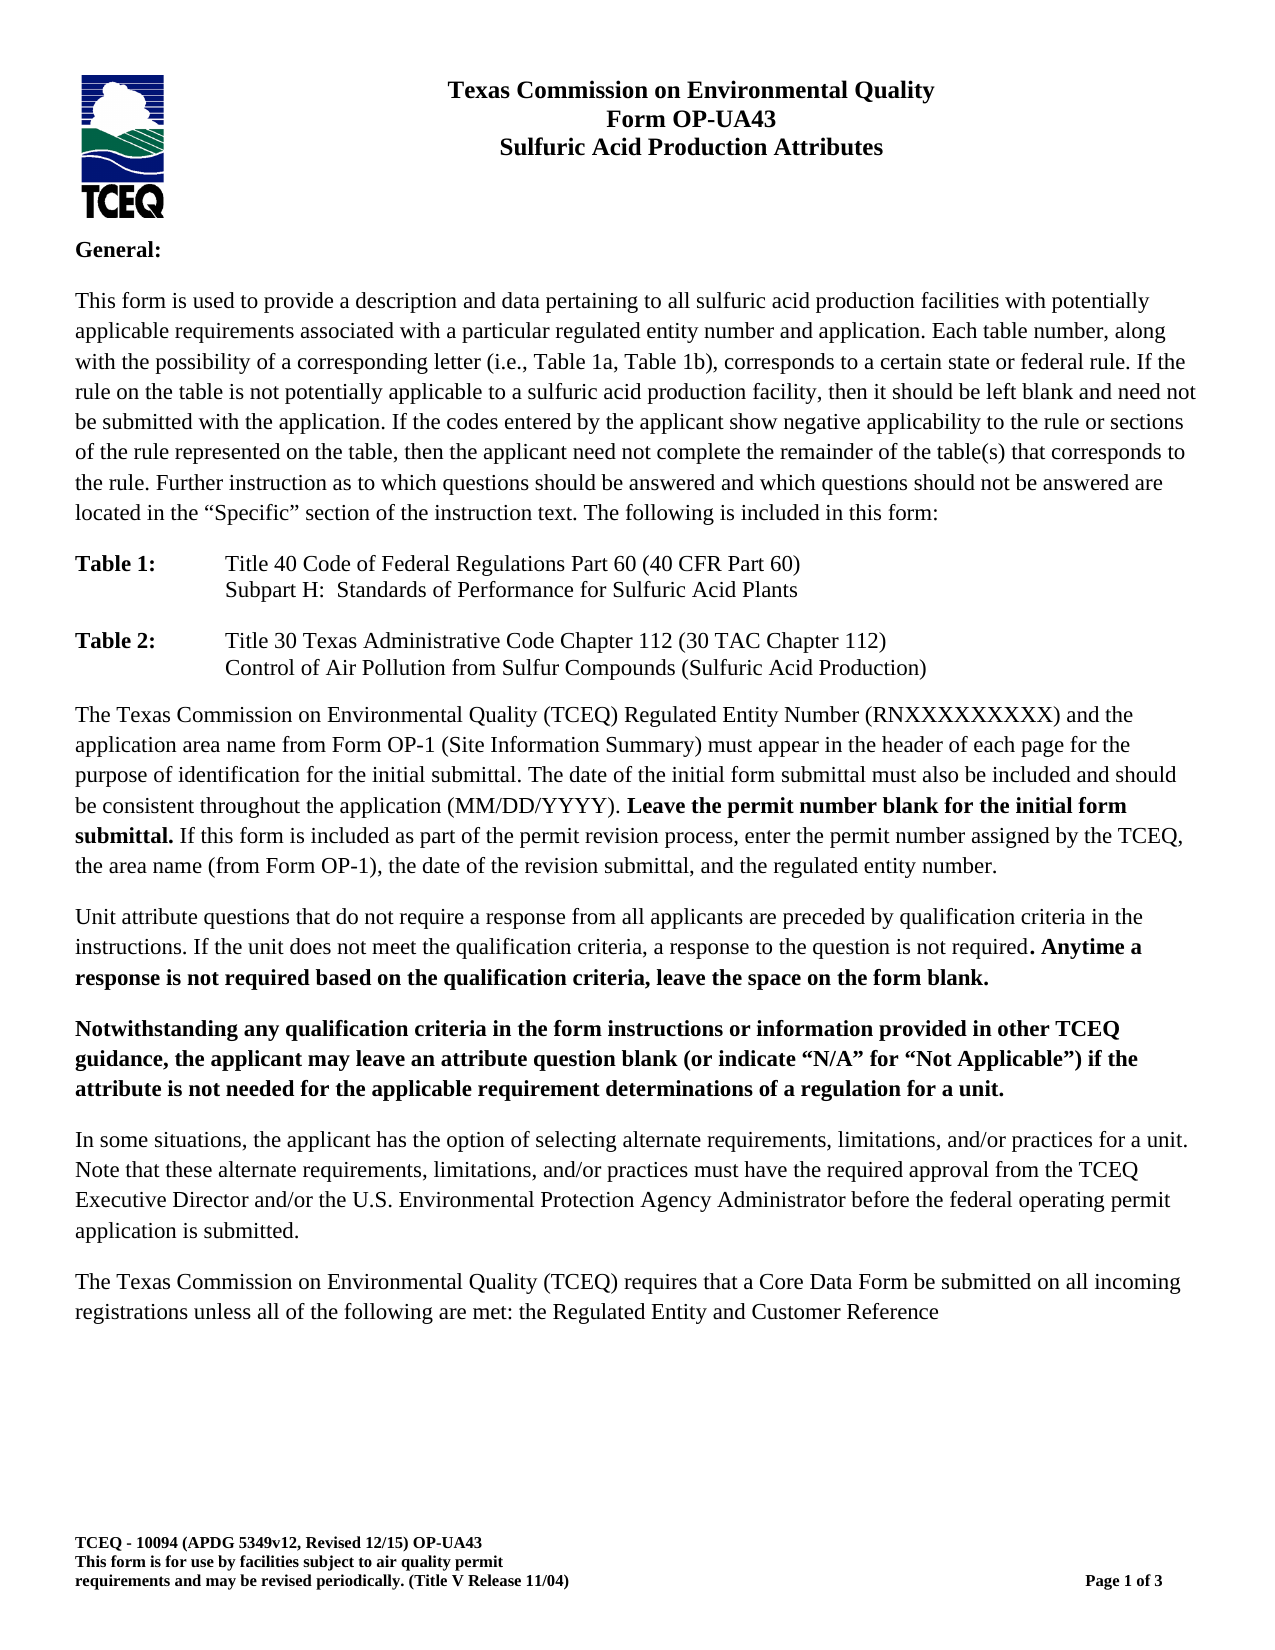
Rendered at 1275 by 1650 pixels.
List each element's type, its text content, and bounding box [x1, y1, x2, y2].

text The Texas Commission on Environmental Quality (TCEQ) Regulated Entity Number (RNXXXXXXXXX) and the application area name from Form OP-1 (Site Information Summary) must appear in the header of each page for the purpose of identification for the initial submittal. The date of the initial form submittal must also be included and should be consistent throughout the application (MM/DD/YYYY). Leave the permit number blank for the initial form submittal. If this form is included as part of the permit revision process, enter the permit number assigned by the TCEQ, the area name (from Form OP-1), the date of the revision submittal, and the regulated entity number. [75, 701, 1200, 878]
text Subpart H: Standards of Performance for Sulfuric Acid Plants [225, 576, 1200, 602]
text Control of Air Pollution from Sulfur Compounds (Sulfuric Acid Production) [225, 654, 1200, 680]
text Texas Commission on Environmental Quality [164, 75, 1200, 104]
text Form OP-UA43 [164, 104, 1200, 132]
text Unit attribute questions that do not require a response from all applicants are preceded by qualification criteria in the instructions. If the unit does not meet the qualification criteria, a response to the question is not required. Anytime a response is not required based on the qualification criteria, leave the space on the form blank. [75, 903, 1200, 990]
text Table 2: Title 30 Texas Administrative Code Chapter 112 (30 TAC Chapter 112) [75, 627, 1200, 654]
text The Texas Commission on Environmental Quality (TCEQ) requires that a Core Data Form be submitted on all incoming registrations unless all of the following are met: the Regulated Entity and Customer Reference [75, 1268, 1200, 1324]
text General: [75, 236, 1200, 263]
text Sulfuric Acid Production Attributes [164, 132, 1200, 161]
text This form is used to provide a description and data pertaining to all sulfuric acid production facilities with potentially applicable requirements associated with a particular regulated entity number and application. Each table number, along with the possibility of a corresponding letter (i.e., Table 1a, Table 1b), corresponds to a certain state or federal rule. If the rule on the table is not potentially applicable to a sulfuric acid production facility, then it should be left blank and need not be submitted with the application. If the codes entered by the applicant show negative applicability to the rule or sections of the rule represented on the table, then the applicant need not complete the remainder of the table(s) that corresponds to the rule. Further instruction as to which questions should be answered and which questions should not be answered are located in the “Specific” section of the instruction text. The following is included in this form: [75, 287, 1200, 525]
text Notwithstanding any qualification criteria in the form instructions or information provided in other TCEQ guidance, the applicant may leave an attribute question blank (or indicate “N/A” for “Not Applicable”) if the attribute is not needed for the applicable requirement determinations of a regulation for a unit. [75, 1014, 1200, 1101]
text In some situations, the applicant has the option of selecting alternate requirements, limitations, and/or practices for a unit. Note that these alternate requirements, limitations, and/or practices must have the required approval from the TCEQ Executive Director and/or the U.S. Environmental Protection Agency Administrator before the federal operating permit application is submitted. [75, 1126, 1200, 1243]
text Table 1: Title 40 Code of Federal Regulations Part 60 (40 CFR Part 60) [75, 550, 1200, 576]
